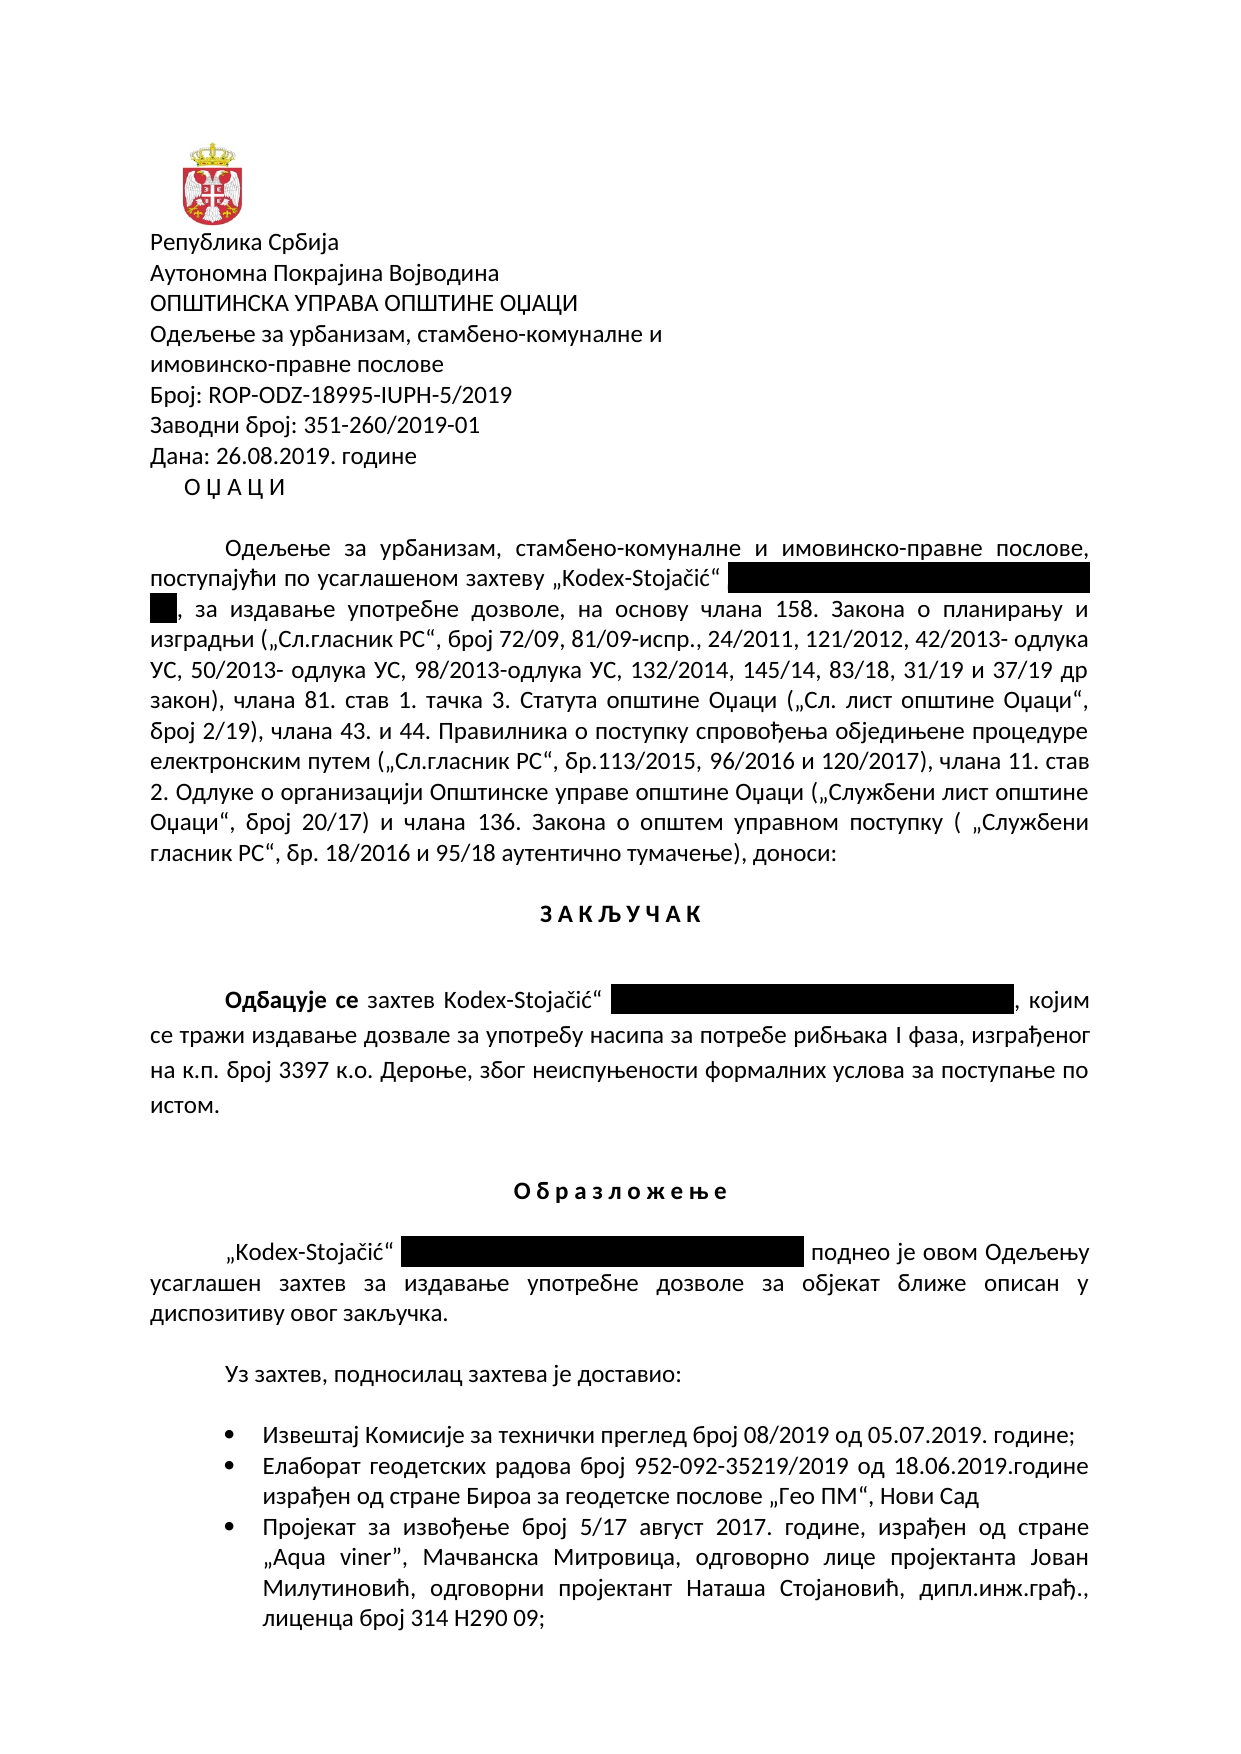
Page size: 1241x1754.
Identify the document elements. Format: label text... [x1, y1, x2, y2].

text Одбацује се захтев Kodex-Stojačić“ доо, Дероње, Бранка Баруданова бб, којим се тражи издавање дозвале за употребу насипа за потребе рибњака I фаза, изграђеног на к.п. број 3397 к.о. Дероње, због неиспуњености формалних услова за поступање по истом. [150, 984, 1090, 1119]
text Заводни број: 351-260/2019-01 [150, 409, 1090, 440]
text ОПШТИНСКА УПРАВА ОПШТИНЕ ОЏАЦИ [150, 287, 1090, 318]
list Пројекат за извођење број 5/17 август 2017. године, израђен од стране „Aqua viner”, Мачванска Митровица, одговорно лице пројектанта Јован Милутиновић, одговорни пројектант Наташа Стојановић, дипл.инж.грађ., лиценца број 314 Н290 09; [225, 1511, 1090, 1633]
list Елаборат геодетских радова број 952-092-35219/2019 од 18.06.2019.године израђен од стране Бироа за геодетске послове „Гео ПМ“, Нови Сад [225, 1450, 1090, 1511]
text Република Србија [150, 226, 1090, 257]
text Уз захтев, подносилац захтева је доставио: [150, 1358, 1090, 1389]
text Одељење за урбанизам, стамбено-комуналне и имовинско-правне послове, поступајући по усаглашеном захтеву „Kodex-Stojačić“ доо, Дероње, Бранка Баруданова бб, за издавање употребне дозволе, на основу члана 158. Закона о планирању и изградњи („Сл.гласник РС“, број 72/09, 81/09-испр., 24/2011, 121/2012, 42/2013- одлука УС, 50/2013- одлука УС, 98/2013-одлука УС, 132/2014, 145/14, 83/18, 31/19 и 37/19 др закон), члана 81. став 1. тачка 3. Статута општине Оџаци („Сл. лист општине Оџаци“, број 2/19), члана 43. и 44. Правилника о поступку спровођења обједињене процедуре електронским путем („Сл.гласник РС“, бр.113/2015, 96/2016 и 120/2017), члана 11. став 2. Одлуке о организацији Општинске управе општине Оџаци („Службени лист општине Оџаци“, број 20/17) и члана 136. Закона о општем управном поступку ( „Службени гласник РС“, бр. 18/2016 и 95/18 аутентично тумачење), доноси: [150, 532, 1090, 867]
text О б р а з л о ж е њ е [150, 1175, 1090, 1206]
text Број: ROP-ODZ-18995-IUPH-5/2019 [150, 379, 1090, 409]
text „Kodex-Stojačić“ доо, Дероње, Бранка Баруданова бб, поднео је овом Одељењу усаглашен захтев за издавање употребне дозволе за објекат ближе описан у диспозитиву овог закључка. [150, 1236, 1090, 1328]
text Дана: 26.08.2019. године [150, 440, 1090, 471]
picture [178, 142, 246, 227]
text З А К Љ У Ч А К [150, 898, 1090, 928]
list Извештај Комисије за технички преглед број 08/2019 од 05.07.2019. године; [225, 1419, 1090, 1450]
text имовинско-правне послове [150, 348, 1090, 379]
text О Џ А Ц И [150, 471, 1090, 501]
text Аутономна Покрајина Војводина [150, 257, 1090, 287]
text Одељење за урбанизам, стамбено-комуналне и [150, 318, 1090, 348]
